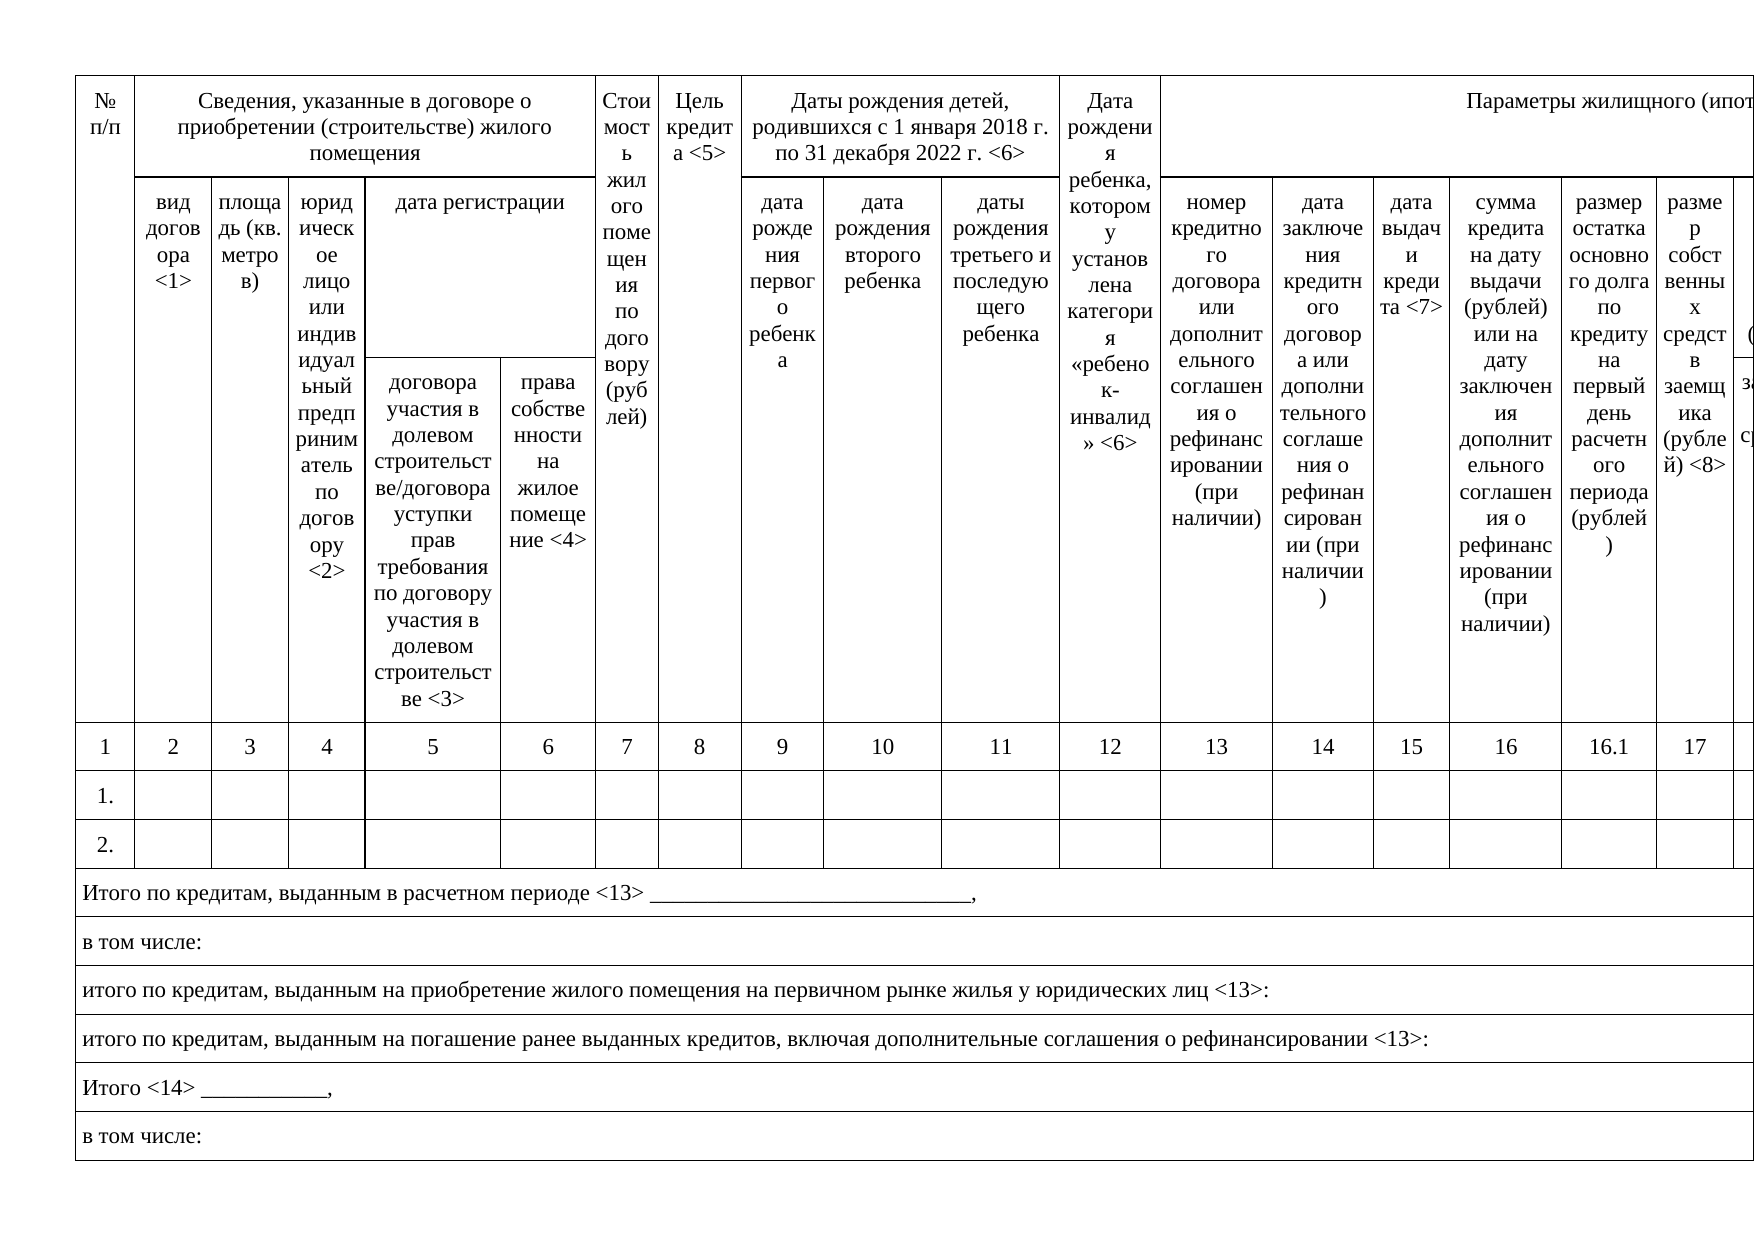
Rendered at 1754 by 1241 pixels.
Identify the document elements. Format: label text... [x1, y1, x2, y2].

table_cell [824, 771, 941, 819]
table_cell заемных средств [1734, 358, 1753, 722]
table_cell итого по кредитам, выданным на приобретение жилого помещения на первичном рынке жилья у юридических лиц <13>: [76, 966, 1753, 1013]
table_cell 1 [76, 723, 134, 770]
table_cell [1060, 771, 1160, 819]
table_header Сведения, указанные в договоре о приобретении (строительстве) жилого помещения [135, 76, 595, 176]
table_cell [135, 820, 211, 868]
table_cell 2 [135, 723, 211, 770]
table_cell 16.1 [1562, 723, 1656, 770]
table_cell права собственности на жилое помещение <4> [501, 358, 595, 722]
table_cell Итого <14> ___________, [76, 1063, 1753, 1111]
table_cell итого по кредитам, выданным на погашение ранее выданных кредитов, включая дополнительные соглашения о рефинансировании <13>: [76, 1015, 1753, 1062]
table_cell 14 [1273, 723, 1373, 770]
table_cell 5 [366, 723, 500, 770]
table_cell 7 [596, 723, 658, 770]
table_cell даты рождения третьего и последующего ребенка [942, 178, 1059, 722]
table_cell [1657, 771, 1733, 819]
table_cell [1374, 771, 1449, 819]
table_cell 15 [1374, 723, 1449, 770]
table_cell [501, 771, 595, 819]
table_cell дата заключения кредитного договора или дополнительного соглашения о рефинансировании (при наличии) [1273, 178, 1373, 722]
table_cell 2. [76, 820, 134, 868]
table_cell [212, 771, 288, 819]
table_cell [1060, 820, 1160, 868]
table_cell [289, 820, 364, 868]
table_cell площадь (кв. метров) [212, 178, 288, 722]
table_cell дата регистрации [366, 178, 595, 357]
table_cell сумма кредита на дату выдачи (рублей) или на дату заключения дополнительного соглашения о рефинансировании (при наличии) [1450, 178, 1561, 722]
table_header Стоимость жилого помещения по договору (рублей) [596, 76, 658, 722]
table_cell 12 [1060, 723, 1160, 770]
table_cell 11 [942, 723, 1059, 770]
table_cell 1. [76, 771, 134, 819]
table_cell [1657, 820, 1733, 868]
table_cell [742, 820, 823, 868]
table_cell номер кредитного договора или дополнительного соглашения о рефинансировании (при наличии) [1161, 178, 1272, 722]
table_cell вид договора <1> [135, 178, 211, 722]
table_cell размер остатка основного долга по кредиту на первый день расчетного периода (рублей) [1562, 178, 1656, 722]
table_cell 10 [824, 723, 941, 770]
table_cell [1734, 771, 1753, 819]
table_cell 13 [1161, 723, 1272, 770]
table_cell [659, 820, 741, 868]
table_cell [1562, 820, 1656, 868]
table_header Даты рождения детей, родившихся с 1 января 2018 г. по 31 декабря 2022 г. <6> [742, 76, 1059, 176]
table_cell [1562, 771, 1656, 819]
table_cell [289, 771, 364, 819]
table_cell Итого по кредитам, выданным в расчетном периоде <13> ____________________________, [76, 869, 1753, 916]
table_cell [596, 771, 658, 819]
table_cell [659, 771, 741, 819]
table_cell договора участия в долевом строительстве/договора уступки прав требования по договору участия в долевом строительстве <3> [366, 358, 500, 722]
table_cell [135, 771, 211, 819]
table_cell дата рождения второго ребенка [824, 178, 941, 722]
table_cell дата рождения первого ребенка [742, 178, 823, 722]
table_header Цель кредита <5> [659, 76, 741, 722]
table_header № п/п [76, 76, 134, 722]
table_cell 16 [1450, 723, 1561, 770]
table_cell [942, 771, 1059, 819]
table_cell в том числе: [76, 917, 1753, 965]
table_cell 17 [1657, 723, 1733, 770]
table_cell 9 [742, 723, 823, 770]
table_cell 6 [501, 723, 595, 770]
table_cell 3 [212, 723, 288, 770]
table_cell [366, 820, 500, 868]
table_header Дата рождения ребенка, которому установлена категория «ребенок-инвалид» <6> [1060, 76, 1160, 722]
table_cell [742, 771, 823, 819]
table_cell [212, 820, 288, 868]
table_cell 18 [1734, 723, 1753, 770]
table_cell [942, 820, 1059, 868]
table_cell [596, 820, 658, 868]
table_cell [1374, 820, 1449, 868]
table_cell [1161, 771, 1272, 819]
table_cell юридическое лицо или индивидуальный предприниматель по договору <2> [289, 178, 364, 722]
table_cell [1450, 820, 1561, 868]
table_cell размер собственных средств заемщика (рублей) <8> [1657, 178, 1733, 722]
table_cell дата выдачи кредита <7> [1374, 178, 1449, 722]
table_cell [1273, 771, 1373, 819]
table_cell 8 [659, 723, 741, 770]
table_cell 4 [289, 723, 364, 770]
table_cell [1161, 820, 1272, 868]
table_cell [1734, 820, 1753, 868]
table_cell в том числе: [76, 1112, 1753, 1159]
table_cell [1273, 820, 1373, 868]
table_cell [366, 771, 500, 819]
table_cell [1450, 771, 1561, 819]
table_header Параметры жилищного (ипотечного) кредита [1161, 76, 1753, 176]
table_cell [501, 820, 595, 868]
table_cell [824, 820, 941, 868]
